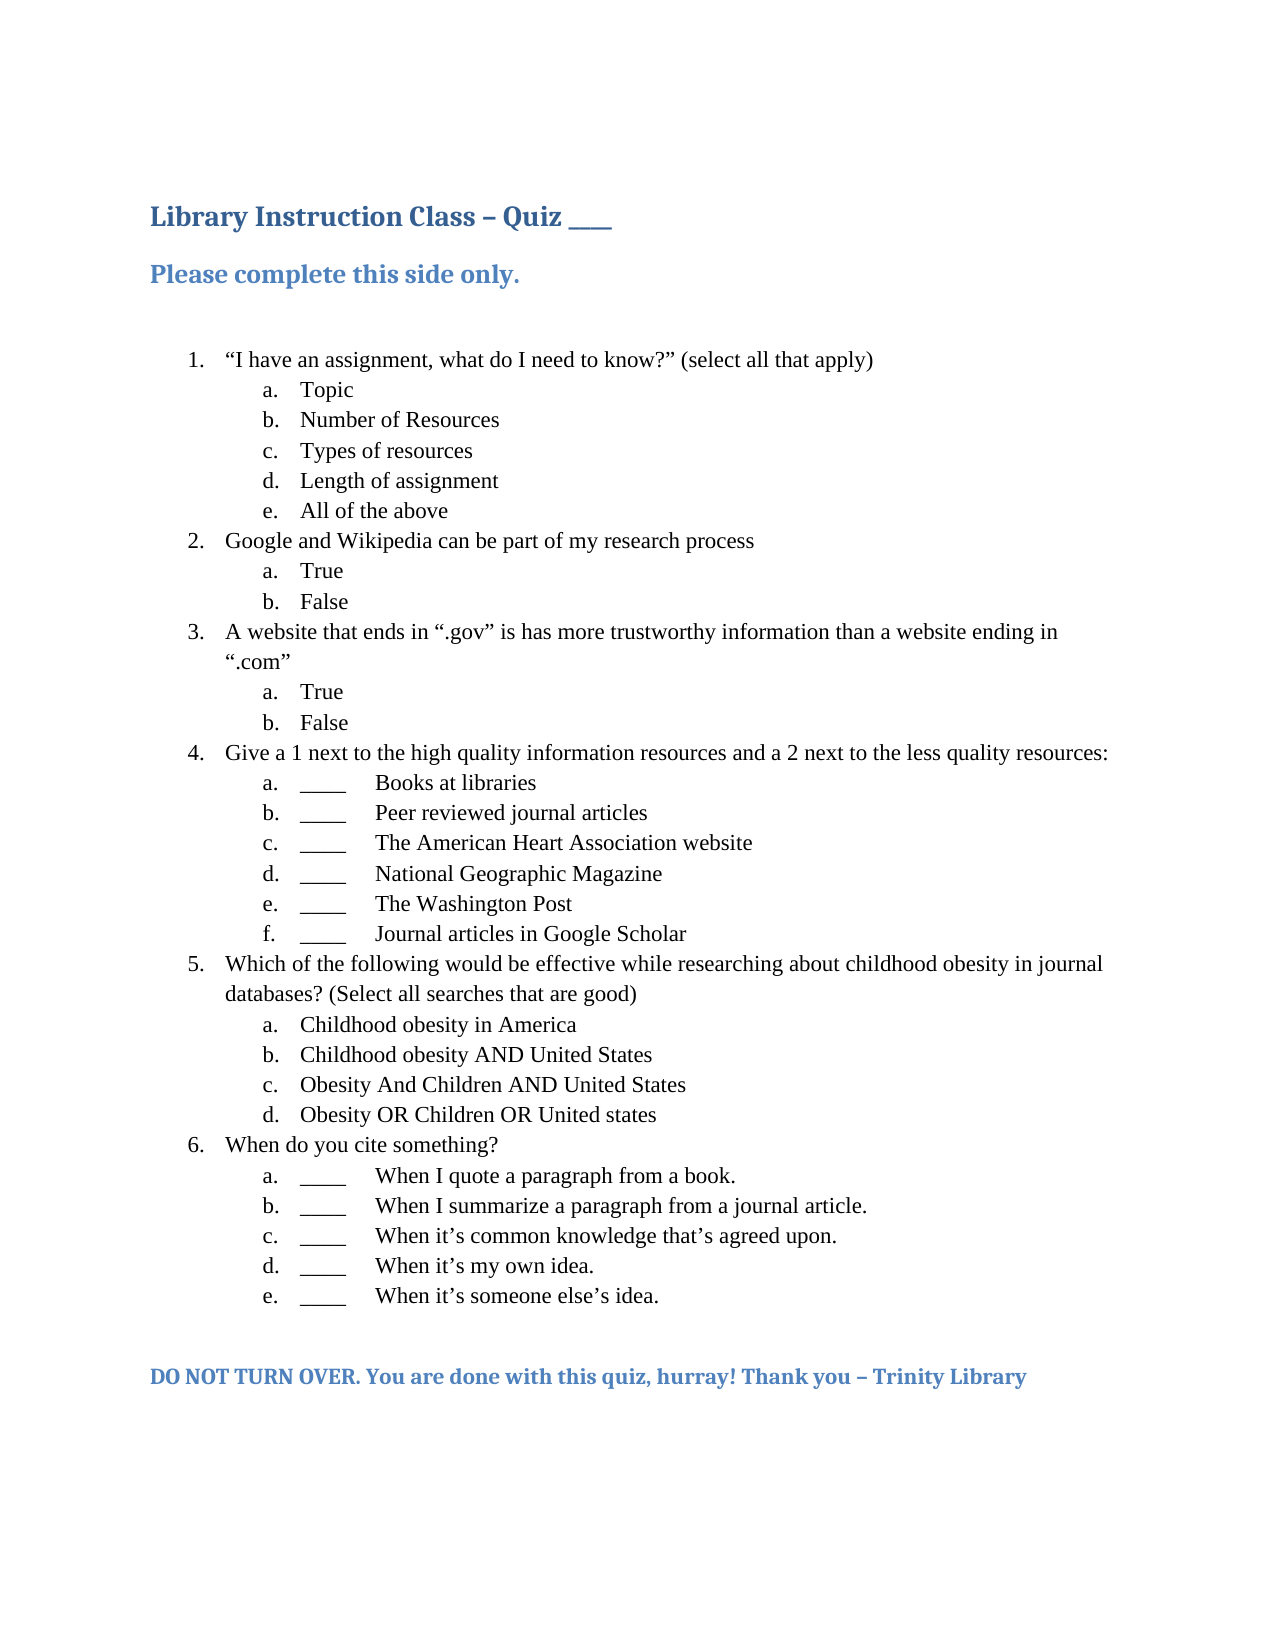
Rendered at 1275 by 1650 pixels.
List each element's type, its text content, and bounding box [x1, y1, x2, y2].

list False [262, 709, 1125, 735]
list Topic [262, 376, 1125, 403]
list Obesity OR Children OR United states [262, 1101, 1125, 1128]
list Google and Wikipedia can be part of my research process [187, 527, 1125, 554]
list ____ Books at libraries [262, 769, 1125, 795]
list “I have an assignment, what do I need to know?” (select all that apply) [187, 346, 1125, 372]
list All of the above [262, 497, 1125, 523]
list True [262, 678, 1125, 705]
list ____ When I summarize a paragraph from a journal article. [262, 1192, 1125, 1218]
list Which of the following would be effective while researching about childhood obesity in journal databases? (Select all searches that are good) [187, 950, 1125, 1007]
list ____ The American Heart Association website [262, 829, 1125, 856]
list Give a 1 next to the high quality information resources and a 2 next to the less quality resources: [187, 739, 1125, 765]
list ____ When it’s my own idea. [262, 1252, 1125, 1279]
list Number of Resources [262, 407, 1125, 433]
subtitle DO NOT TURN OVER. You are done with this quiz, hurray! Thank you – Trinity Library [150, 1364, 1125, 1390]
list ____ Journal articles in Google Scholar [262, 920, 1125, 946]
list Childhood obesity in America [262, 1011, 1125, 1037]
subtitle Library Instruction Class – Quiz ____ [150, 200, 1125, 233]
list True [262, 558, 1125, 584]
list ____ Peer reviewed journal articles [262, 799, 1125, 826]
list ____ When it’s someone else’s idea. [262, 1283, 1125, 1309]
list ____ When it’s common knowledge that’s agreed upon. [262, 1222, 1125, 1248]
list Types of resources [262, 437, 1125, 463]
list A website that ends in “.gov” is has more trustworthy information than a website ending in “.com” [187, 618, 1125, 674]
list ____ When I quote a paragraph from a book. [262, 1162, 1125, 1188]
subtitle Please complete this side only. [150, 259, 1125, 291]
list Childhood obesity AND United States [262, 1041, 1125, 1067]
list Length of assignment [262, 467, 1125, 493]
list False [262, 588, 1125, 614]
list When do you cite something? [187, 1132, 1125, 1158]
list ____ The Washington Post [262, 890, 1125, 916]
list Obesity And Children AND United States [262, 1071, 1125, 1097]
list ____ National Geographic Magazine [262, 860, 1125, 886]
